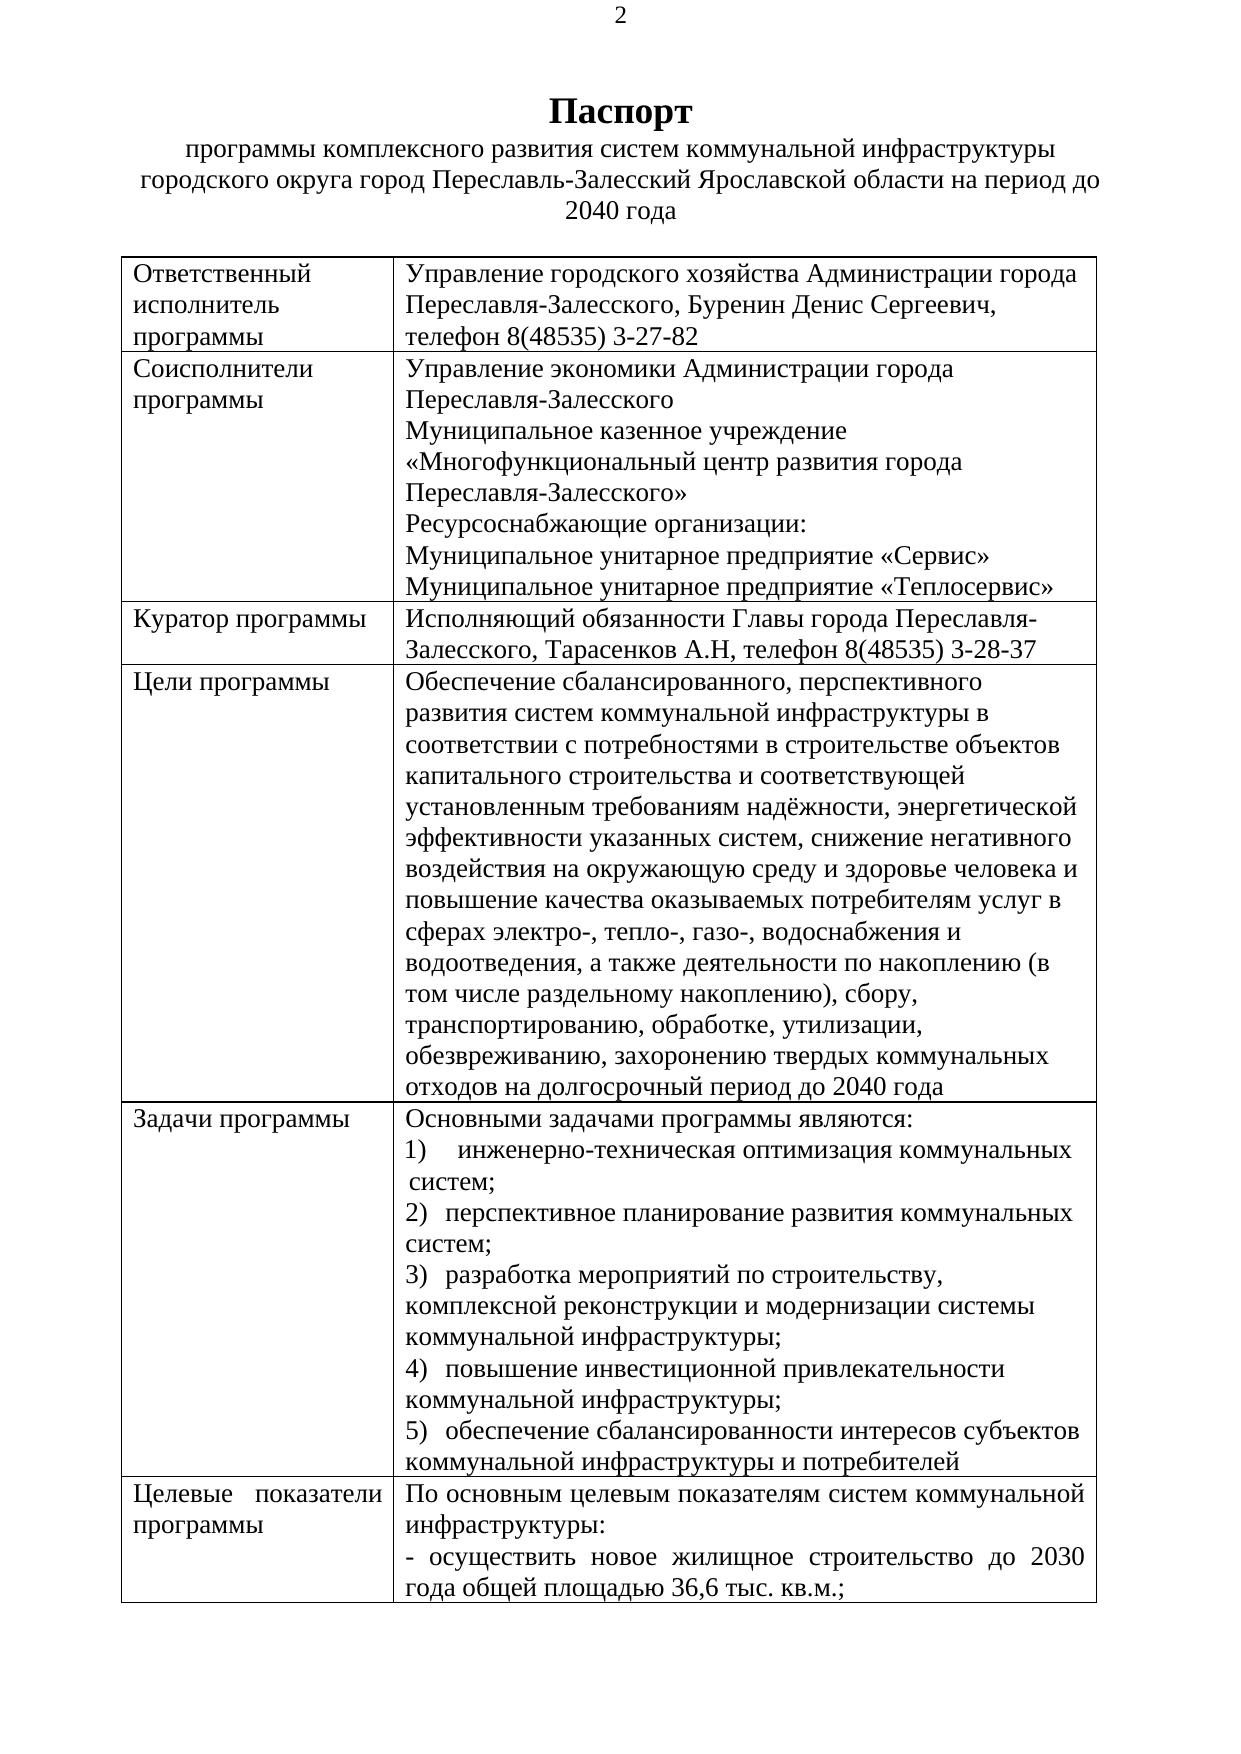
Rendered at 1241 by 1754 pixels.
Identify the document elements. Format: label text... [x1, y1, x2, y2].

table_cell Куратор программы [122, 602, 393, 664]
table_cell Цели программы [122, 665, 393, 1101]
table_header Управление городского хозяйства Администрации города Переславля-Залесского, Буренин Денис Сергеевич, телефон 8(48535) 3-27-82 [394, 258, 1096, 351]
table_cell Задачи программы [122, 1103, 393, 1476]
subtitle Паспорт [133, 89, 1108, 132]
table_cell Управление экономики Администрации города Переславля-Залесского Муниципальное казенное учреждение «Многофункциональный центр развития города Переславля-Залесского» Ресурсоснабжающие организации: Муниципальное унитарное предприятие «Сервис» Муниципальное унитарное предприятие «Теплосервис» [394, 352, 1096, 601]
table_cell Основными задачами программы являются: инженерно-техническая оптимизация коммунальных систем; перспективное планирование развития коммунальных систем; разработка мероприятий по строительству, комплексной реконструкции и модернизации системы коммунальной инфраструктуры; повышение инвестиционной привлекательности коммунальной инфраструктуры; обеспечение сбалансированности интересов субъектов коммунальной инфраструктуры и потребителей [394, 1103, 1096, 1476]
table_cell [394, 1477, 1096, 1602]
table_cell Исполняющий обязанности Главы города Переславля-Залесского, Тарасенков А.Н, телефон 8(48535) 3-28-37 [394, 602, 1096, 664]
text программы комплексного развития систем коммунальной инфраструктуры [133, 132, 1108, 163]
table_header Ответственный исполнитель программы [122, 258, 393, 351]
table_cell Обеспечение сбалансированного, перспективного развития систем коммунальной инфраструктуры в соответствии с потребностями в строительстве объектов капитального строительства и соответствующей установленным требованиям надёжности, энергетической эффективности указанных систем, снижение негативного воздействия на окружающую среду и здоровье человека и повышение качества оказываемых потребителям услуг в сферах электро-, тепло-, газо-, водоснабжения и водоотведения, а также деятельности по накоплению (в том числе раздельному накоплению), сбору, транспортированию, обработке, утилизации, обезвреживанию, захоронению твердых коммунальных отходов на долгосрочный период до 2040 года [394, 665, 1096, 1101]
text городского округа город Переславль-Залесский Ярославской области на период до 2040 года [133, 163, 1108, 225]
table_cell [122, 1477, 393, 1602]
table_cell Соисполнители программы [122, 352, 393, 601]
